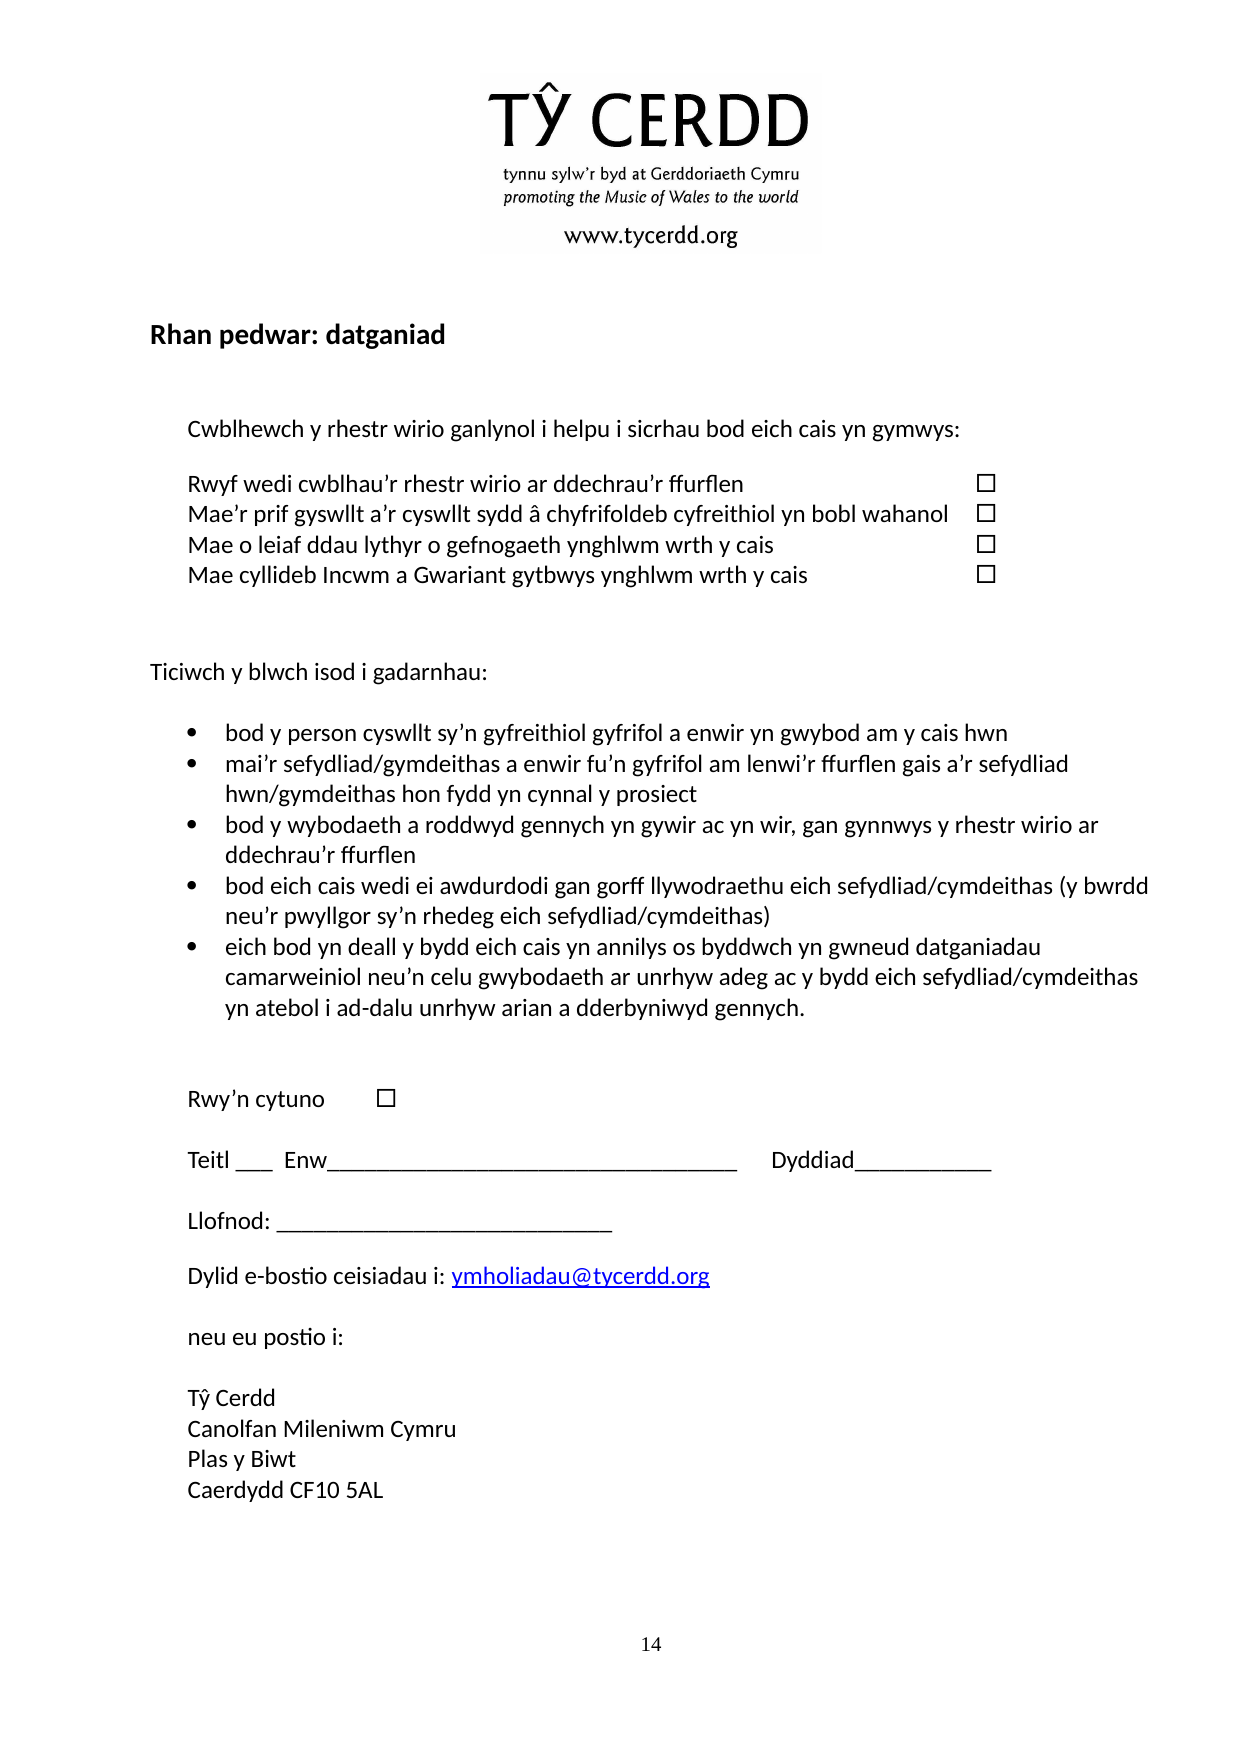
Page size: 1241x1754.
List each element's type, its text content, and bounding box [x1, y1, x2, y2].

text Mae’r prif gyswllt a’r cyswllt sydd â chyfrifoldeb cyfreithiol yn bobl wahanol [187, 498, 1152, 529]
list bod y person cyswllt sy’n gyfreithiol gyfrifol a enwir yn gwybod am y cais hwn [187, 717, 1152, 748]
text Plas y Biwt [187, 1443, 1152, 1474]
text Caerdydd CF10 5AL [187, 1474, 1152, 1504]
text Rhan pedwar: datganiad [150, 316, 1152, 352]
text Rwy’n cytuno [187, 1083, 1152, 1114]
text Teitl ___ Enw_________________________________ Dyddiad___________ [187, 1144, 1152, 1175]
list bod eich cais wedi ei awdurdodi gan gorff llywodraethu eich sefydliad/cymdeithas (y bwrdd neu’r pwyllgor sy’n rhedeg eich sefydliad/cymdeithas) [187, 870, 1152, 931]
text neu eu postio i: [187, 1321, 1152, 1352]
list bod y wybodaeth a roddwyd gennych yn gywir ac yn wir, gan gynnwys y rhestr wirio ar ddechrau’r ffurflen [187, 809, 1152, 870]
picture [479, 73, 822, 254]
text Llofnod: ___________________________ [187, 1206, 1152, 1236]
text Mae cyllideb Incwm a Gwariant gytbwys ynghlwm wrth y cais [187, 559, 1152, 590]
text Canolfan Mileniwm Cymru [187, 1413, 1152, 1443]
list eich bod yn deall y bydd eich cais yn annilys os byddwch yn gwneud datganiadau camarweiniol neu’n celu gwybodaeth ar unrhyw adeg ac y bydd eich sefydliad/cymdeithas yn atebol i ad-dalu unrhyw arian a dderbyniwyd gennych. [187, 931, 1152, 1022]
text Dylid e-bostio ceisiadau i: ymholiadau@tycerdd.org [187, 1260, 1152, 1291]
text Tŷ Cerdd [187, 1382, 1152, 1413]
list mai’r sefydliad/gymdeithas a enwir fu’n gyfrifol am lenwi’r ffurflen gais a’r sefydliad hwn/gymdeithas hon fydd yn cynnal y prosiect [187, 748, 1152, 809]
text Cwblhewch y rhestr wirio ganlynol i helpu i sicrhau bod eich cais yn gymwys: Rwyf wedi cwblhau’r rhestr wirio ar ddechrau’r ffurflen [187, 413, 1152, 498]
text Mae o leiaf ddau lythyr o gefnogaeth ynghlwm wrth y cais [187, 529, 1152, 559]
text Ticiwch y blwch isod i gadarnhau: [150, 656, 1152, 687]
